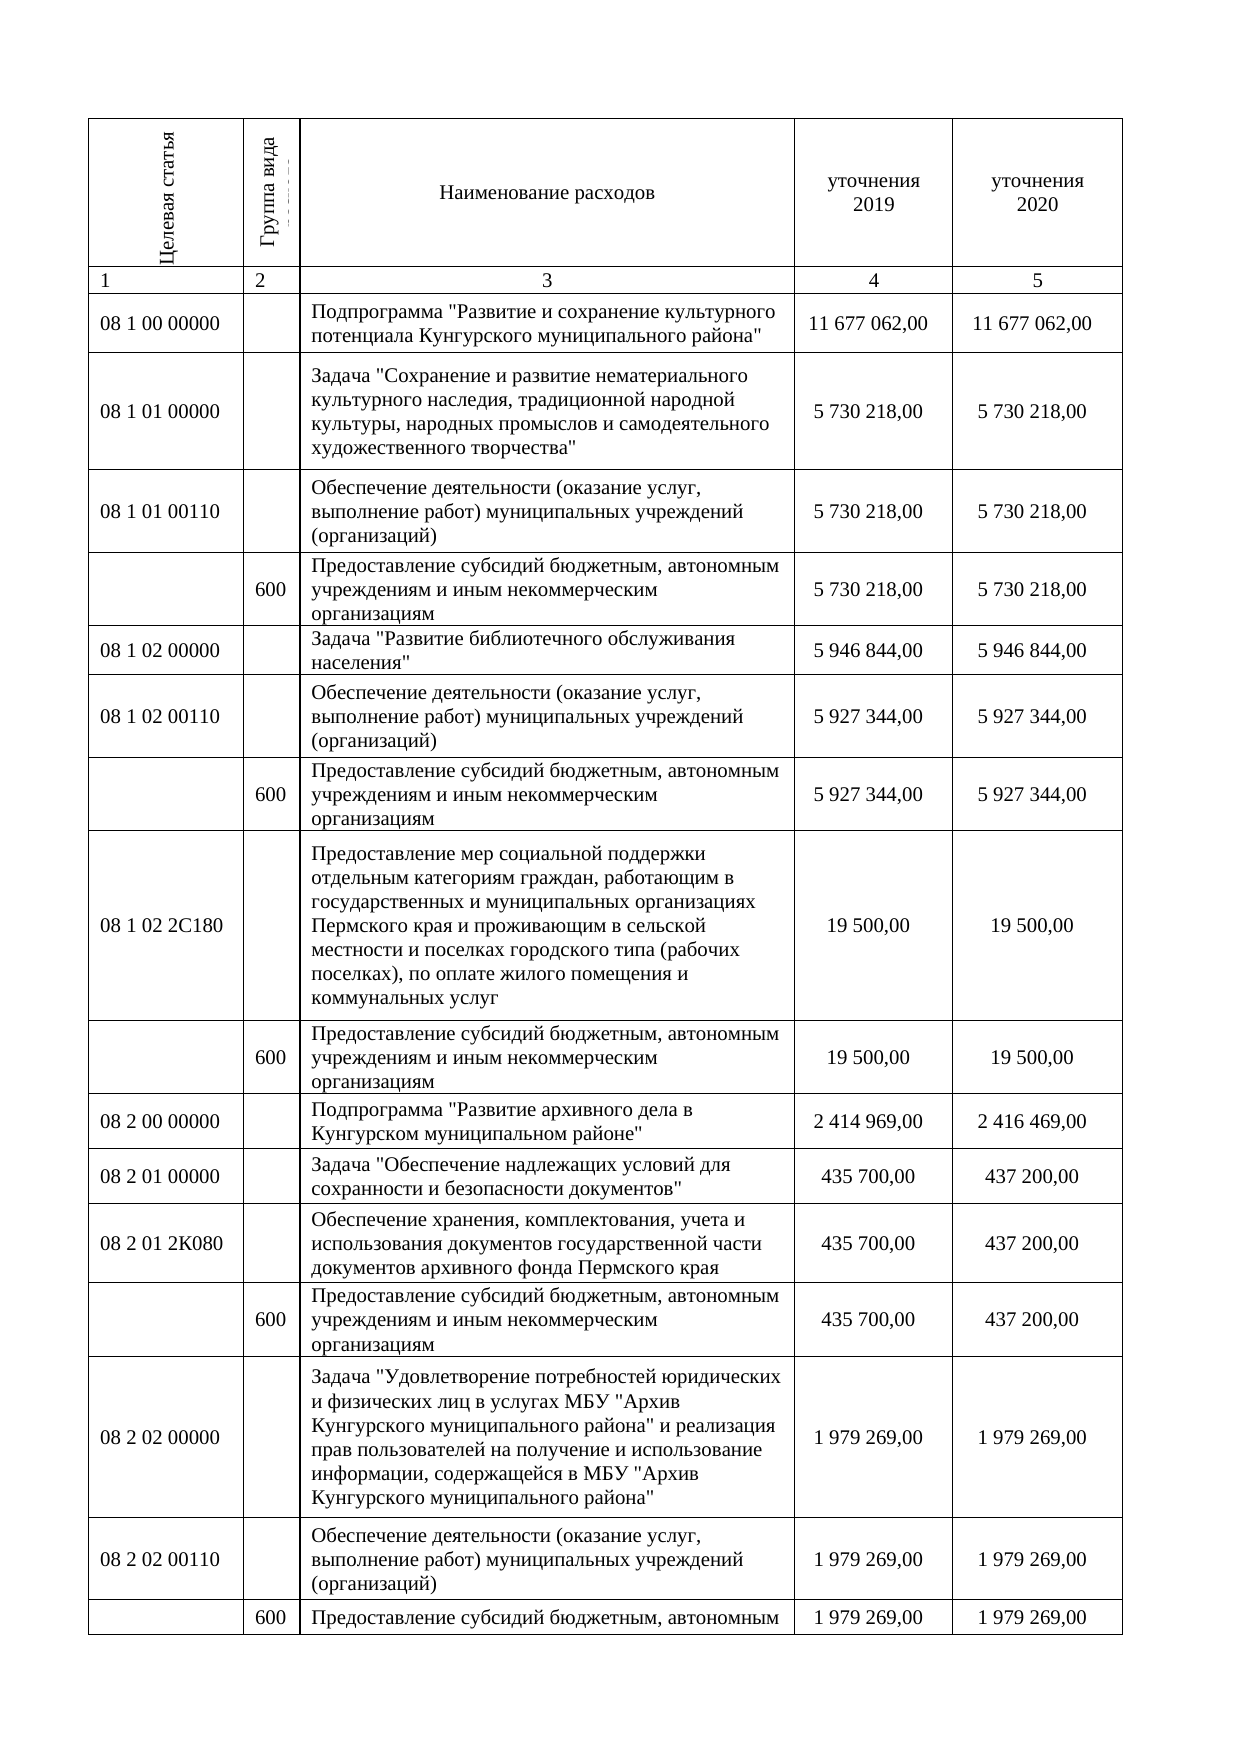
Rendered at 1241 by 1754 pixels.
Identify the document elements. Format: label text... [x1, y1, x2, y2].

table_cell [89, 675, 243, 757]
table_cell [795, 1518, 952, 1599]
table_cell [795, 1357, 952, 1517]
table_cell 4 [795, 267, 952, 293]
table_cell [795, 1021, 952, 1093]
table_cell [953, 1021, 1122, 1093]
table_header уточнения 2019 [795, 119, 952, 266]
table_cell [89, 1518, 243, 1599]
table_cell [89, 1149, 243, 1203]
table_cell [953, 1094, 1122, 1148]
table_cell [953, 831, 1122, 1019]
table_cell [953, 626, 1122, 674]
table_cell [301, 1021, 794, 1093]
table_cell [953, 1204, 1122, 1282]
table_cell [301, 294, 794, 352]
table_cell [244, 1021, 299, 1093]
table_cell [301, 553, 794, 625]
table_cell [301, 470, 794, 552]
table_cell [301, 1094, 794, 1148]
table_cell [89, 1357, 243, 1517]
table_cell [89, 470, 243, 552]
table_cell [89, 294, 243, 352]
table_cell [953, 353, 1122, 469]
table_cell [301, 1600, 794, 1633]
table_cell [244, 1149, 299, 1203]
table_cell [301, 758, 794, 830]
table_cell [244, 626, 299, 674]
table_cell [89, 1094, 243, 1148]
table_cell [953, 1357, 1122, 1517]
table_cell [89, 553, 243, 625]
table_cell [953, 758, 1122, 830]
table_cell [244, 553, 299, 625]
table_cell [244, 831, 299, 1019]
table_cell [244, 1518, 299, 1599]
table_cell 1 [89, 267, 243, 293]
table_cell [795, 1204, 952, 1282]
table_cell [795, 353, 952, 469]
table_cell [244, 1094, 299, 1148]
table_header Группа вида расхода [244, 119, 299, 266]
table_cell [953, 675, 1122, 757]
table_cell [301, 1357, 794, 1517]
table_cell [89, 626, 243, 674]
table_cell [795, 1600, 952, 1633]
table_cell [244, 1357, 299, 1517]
table_header уточнения 2020 [953, 119, 1122, 266]
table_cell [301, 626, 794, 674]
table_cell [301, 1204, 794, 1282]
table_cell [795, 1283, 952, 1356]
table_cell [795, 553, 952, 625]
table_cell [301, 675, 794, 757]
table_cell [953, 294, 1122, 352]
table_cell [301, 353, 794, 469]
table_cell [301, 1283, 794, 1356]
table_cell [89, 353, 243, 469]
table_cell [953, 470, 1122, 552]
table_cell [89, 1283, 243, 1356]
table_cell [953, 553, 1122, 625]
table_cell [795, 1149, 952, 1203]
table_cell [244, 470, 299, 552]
table_cell 5 [953, 267, 1122, 293]
table_header Наименование расходов [301, 119, 794, 266]
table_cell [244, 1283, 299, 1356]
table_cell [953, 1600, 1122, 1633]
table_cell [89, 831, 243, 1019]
table_cell 2 [244, 267, 299, 293]
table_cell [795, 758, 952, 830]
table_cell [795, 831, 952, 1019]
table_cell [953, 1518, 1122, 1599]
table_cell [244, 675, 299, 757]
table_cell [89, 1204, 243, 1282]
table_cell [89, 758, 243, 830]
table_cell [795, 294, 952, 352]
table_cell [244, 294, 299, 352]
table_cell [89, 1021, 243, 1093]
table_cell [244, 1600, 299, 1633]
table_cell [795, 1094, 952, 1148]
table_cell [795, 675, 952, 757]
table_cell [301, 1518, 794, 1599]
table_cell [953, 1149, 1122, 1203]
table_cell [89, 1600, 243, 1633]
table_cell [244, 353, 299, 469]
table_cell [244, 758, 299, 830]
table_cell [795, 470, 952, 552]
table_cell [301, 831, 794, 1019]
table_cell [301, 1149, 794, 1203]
table_header Целевая статья [89, 119, 243, 266]
table_cell 3 [301, 267, 794, 293]
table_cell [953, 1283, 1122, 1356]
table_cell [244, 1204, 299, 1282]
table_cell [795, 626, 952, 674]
